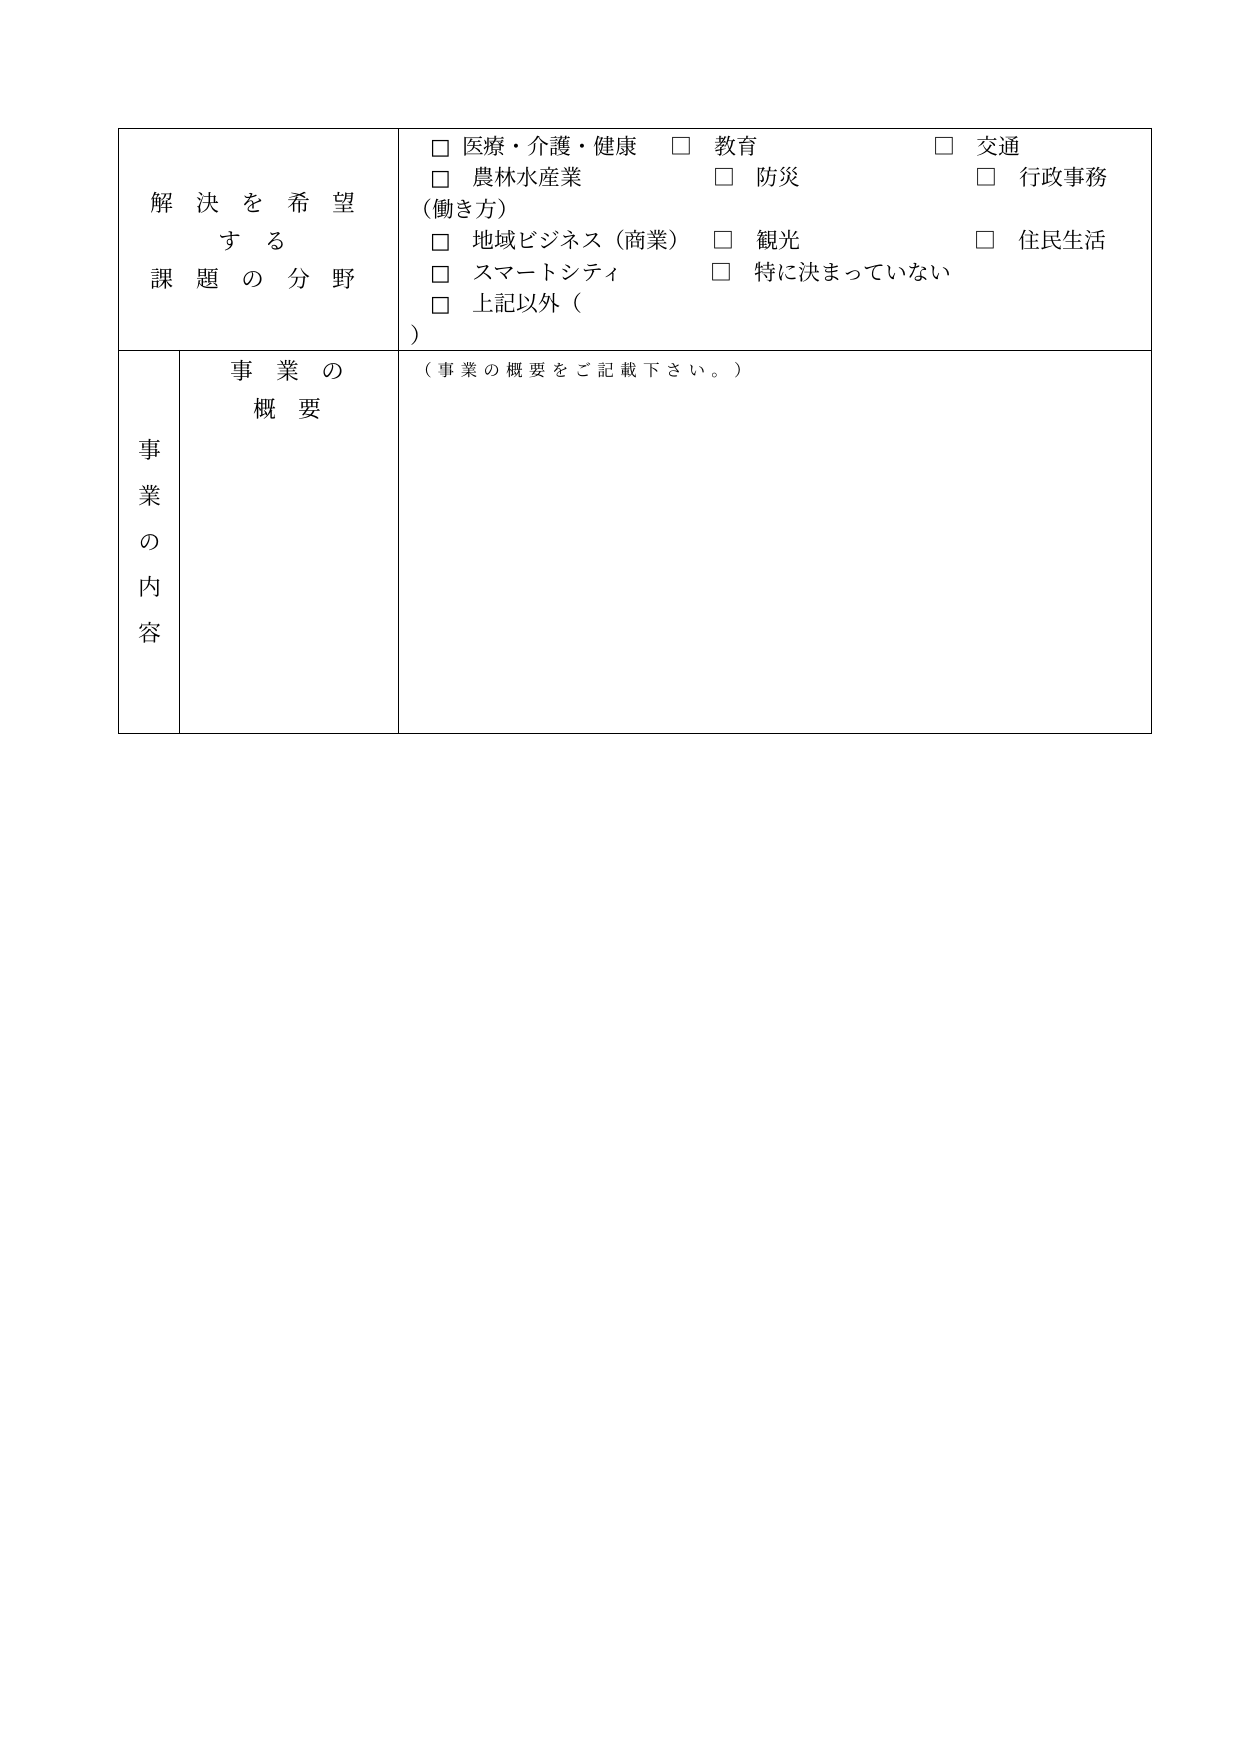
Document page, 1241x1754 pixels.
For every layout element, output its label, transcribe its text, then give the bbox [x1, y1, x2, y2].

table_cell □ 医療・介護・健康 □ 教育 □ 交通 □ 農林水産業 □ 防災 □ 行政事務（働き方） □ 地域ビジネス（商業） □ 観光 □ 住民生活 □ スマートシティ □ 特に決まっていない □ 上記以外（ ） [399, 129, 1151, 350]
table_cell 解決を希望する 課題の分野 [119, 129, 398, 350]
table_cell （事業の概要をご記載下さい。） [399, 351, 1151, 732]
table_cell 事業の内容 [119, 351, 179, 732]
table_cell 事業の概要 [180, 351, 398, 732]
